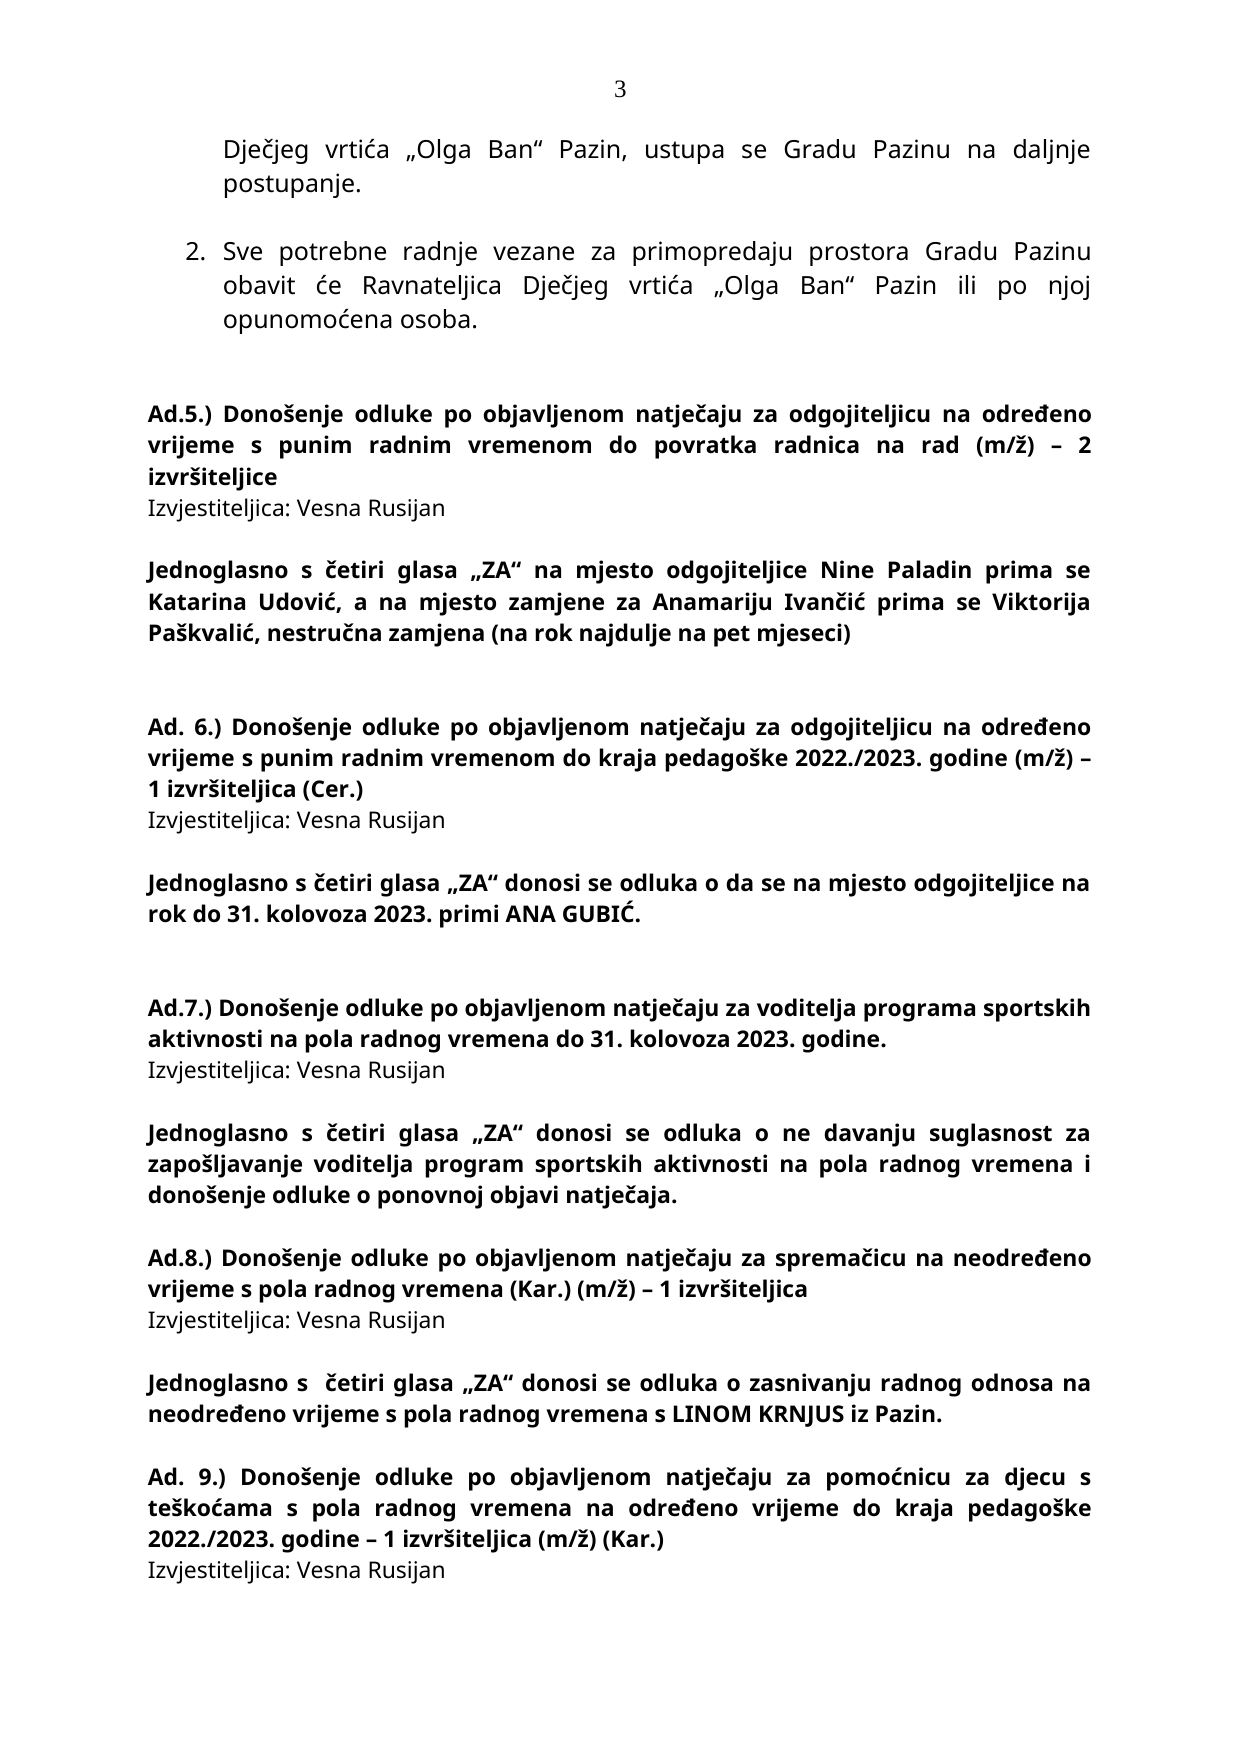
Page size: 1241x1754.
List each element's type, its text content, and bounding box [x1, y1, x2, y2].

text Izvjestiteljica: Vesna Rusijan [148, 1304, 1092, 1336]
text Ad.8.) Donošenje odluke po objavljenom natječaju za spremačicu na neodređeno vrijeme s pola radnog vremena (Kar.) (m/ž) – 1 izvršiteljica [148, 1242, 1092, 1304]
text Jednoglasno s četiri glasa „ZA“ donosi se odluka o ne davanju suglasnost za zapošljavanje voditelja program sportskih aktivnosti na pola radnog vremena i donošenje odluke o ponovnoj objavi natječaja. [148, 1117, 1092, 1211]
text Jednoglasno s četiri glasa „ZA“ na mjesto odgojiteljice Nine Paladin prima se Katarina Udović, a na mjesto zamjene za Anamariju Ivančić prima se Viktorija Paškvalić, nestručna zamjena (na rok najdulje na pet mjeseci) [148, 554, 1092, 648]
text Jednoglasno s četiri glasa „ZA“ donosi se odluka o zasnivanju radnog odnosa na neodređeno vrijeme s pola radnog vremena s LINOM KRNJUS iz Pazin. [148, 1367, 1092, 1429]
text Izvjestiteljica: Vesna Rusijan [148, 492, 1092, 523]
text Izvjestiteljica: Vesna Rusijan [148, 804, 1092, 836]
text Jednoglasno s četiri glasa „ZA“ donosi se odluka o da se na mjesto odgojiteljice na rok do 31. kolovoza 2023. primi ANA GUBIĆ. [148, 867, 1092, 929]
text Izvjestiteljica: Vesna Rusijan [148, 1554, 1092, 1586]
text Ad.5.) Donošenje odluke po objavljenom natječaju za odgojiteljicu na određeno vrijeme s punim radnim vremenom do povratka radnica na rad (m/ž) – 2 izvršiteljice [148, 398, 1092, 492]
text Izvjestiteljica: Vesna Rusijan [148, 1054, 1092, 1086]
list Sve potrebne radnje vezane za primopredaju prostora Gradu Pazinu obavit će Ravnateljica Dječjeg vrtića „Olga Ban“ Pazin ili po njoj opunomoćena osoba. [185, 233, 1092, 336]
text Ad.7.) Donošenje odluke po objavljenom natječaju za voditelja programa sportskih aktivnosti na pola radnog vremena do 31. kolovoza 2023. godine. [148, 992, 1092, 1054]
text Ad. 6.) Donošenje odluke po objavljenom natječaju za odgojiteljicu na određeno vrijeme s punim radnim vremenom do kraja pedagoške 2022./2023. godine (m/ž) – 1 izvršiteljica (Cer.) [148, 711, 1092, 804]
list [185, 131, 1092, 199]
text Ad. 9.) Donošenje odluke po objavljenom natječaju za pomoćnicu za djecu s teškoćama s pola radnog vremena na određeno vrijeme do kraja pedagoške 2022./2023. godine – 1 izvršiteljica (m/ž) (Kar.) [148, 1461, 1092, 1554]
